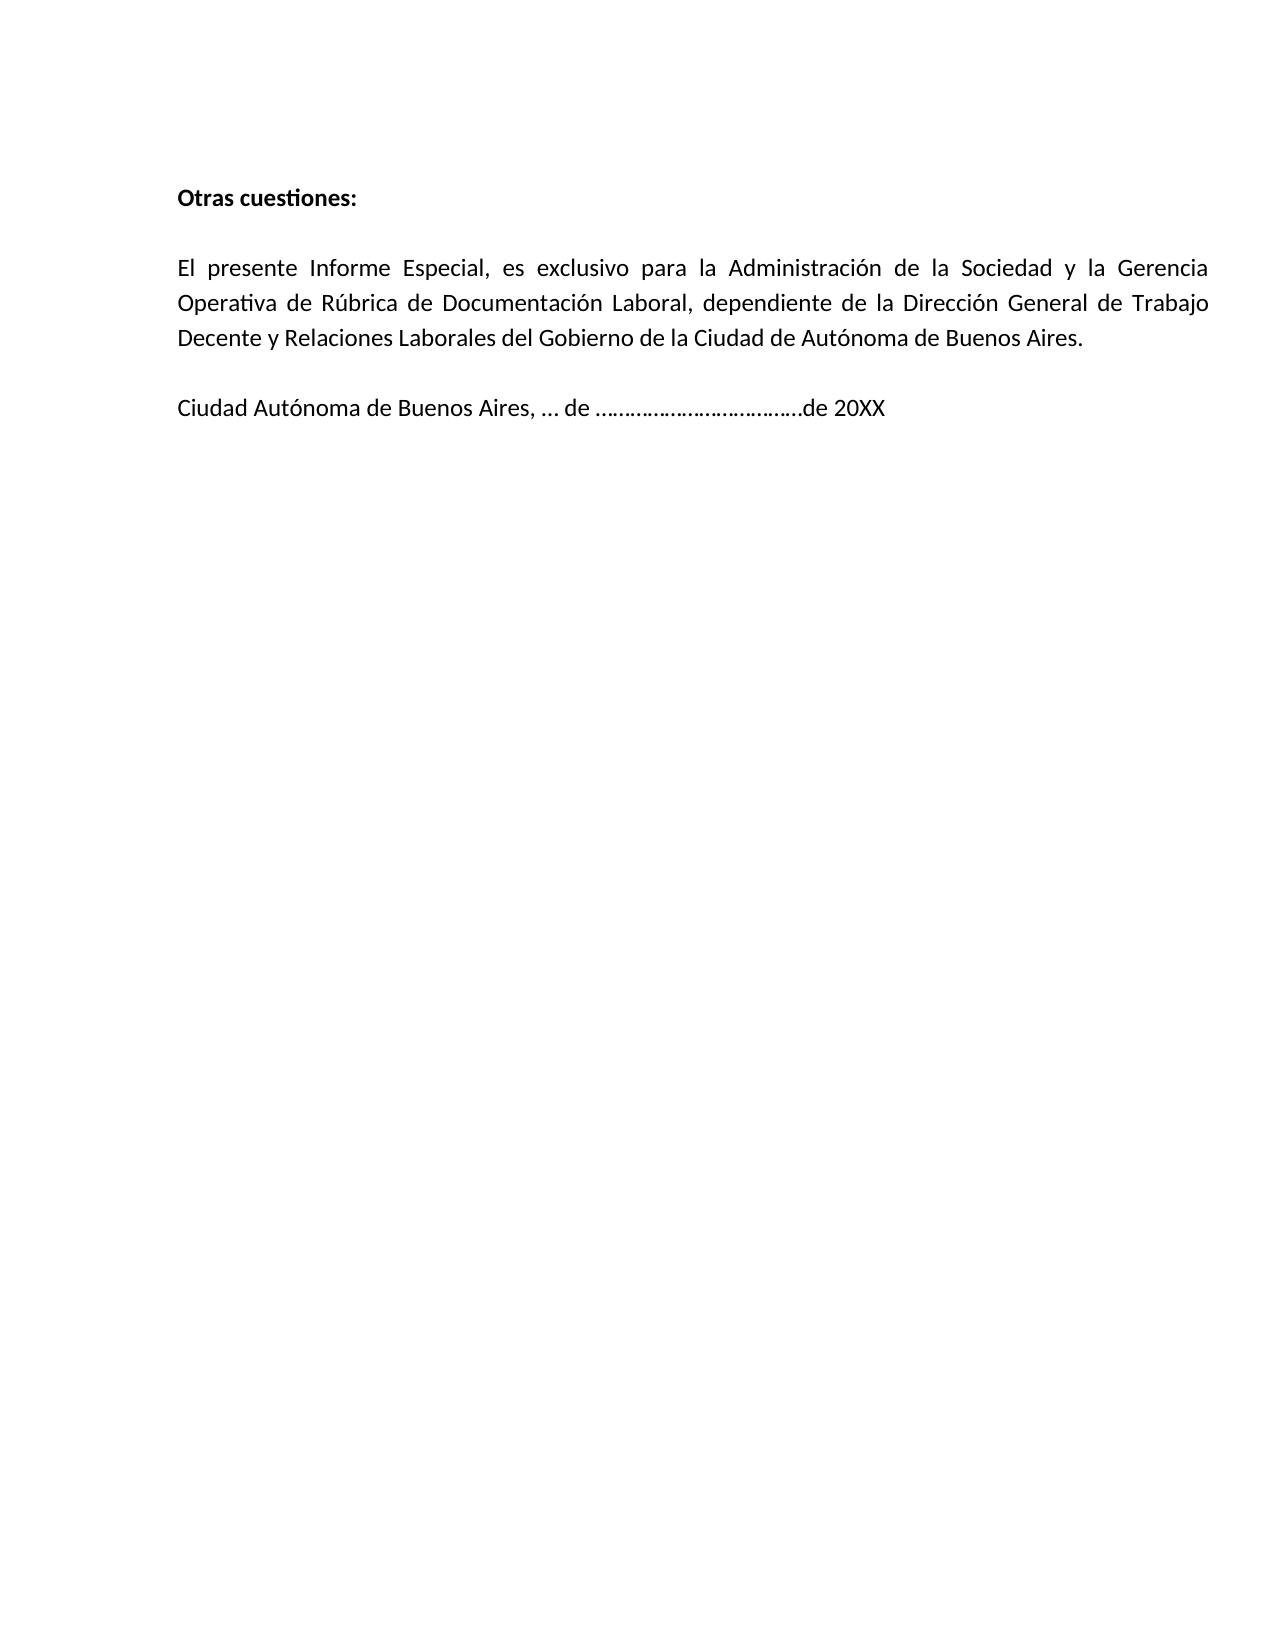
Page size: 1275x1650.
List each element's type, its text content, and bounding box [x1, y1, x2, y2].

text Otras cuestiones: [177, 183, 1211, 213]
text Ciudad Autónoma de Buenos Aires, … de ………………………………de 20XX [177, 393, 1211, 423]
text El presente Informe Especial, es exclusivo para de y de Rúbrica de Documentación Laboral, dependiente de la Dirección General de Trabajo Decente y Relaciones Laborales del Gobierno de de Autónoma de Buenos Aires. [177, 253, 1211, 353]
